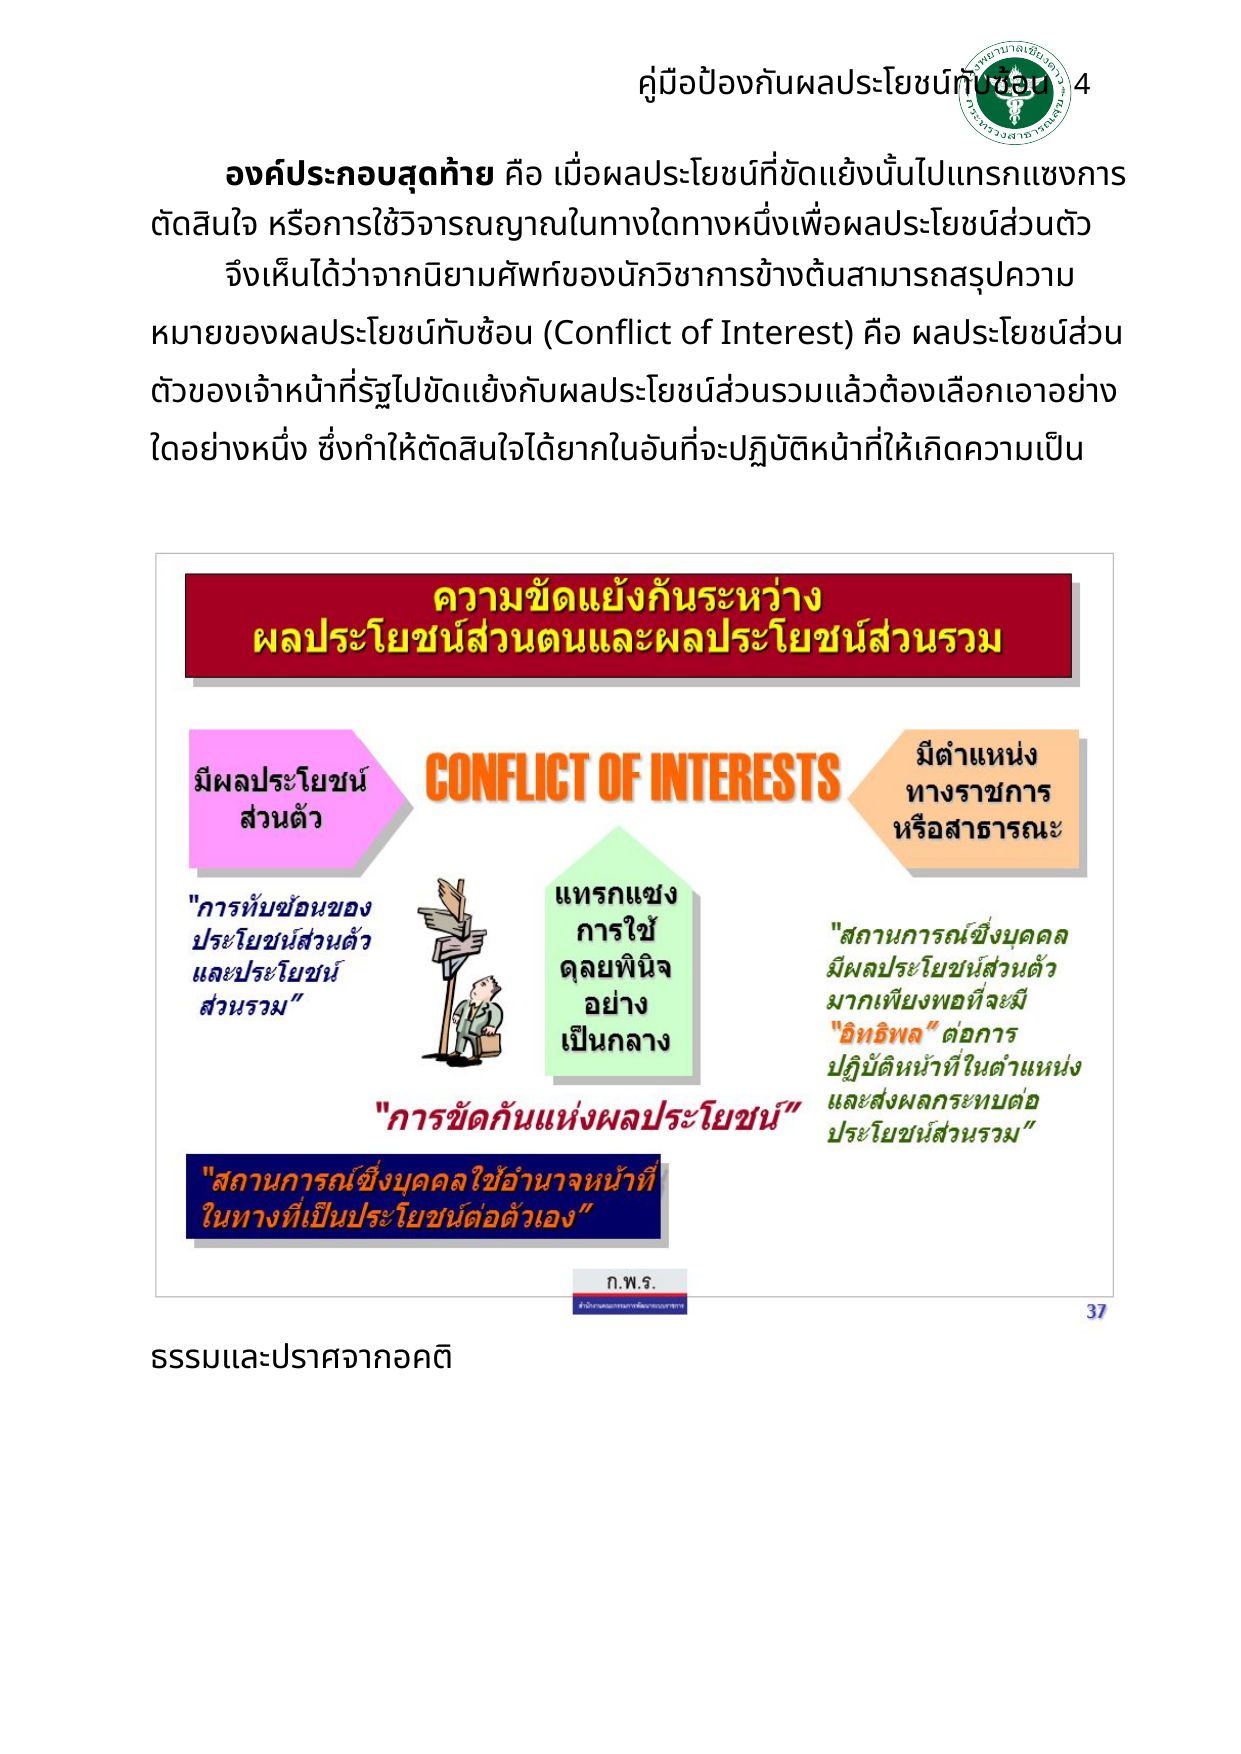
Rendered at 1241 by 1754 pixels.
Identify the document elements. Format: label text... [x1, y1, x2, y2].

text องค์ประกอบสุดท้าย คือ เมื่อผลประโยชน์ที่ขัดแย้งนั้นไปแทรกแซงการตัดสินใจ หรือการใช้วิจารณญาณในทางใดทางหนึ่งเพื่อผลประโยชน์ส่วนตัว [150, 150, 1139, 251]
picture [139, 507, 1121, 1333]
picture [956, 38, 1074, 147]
